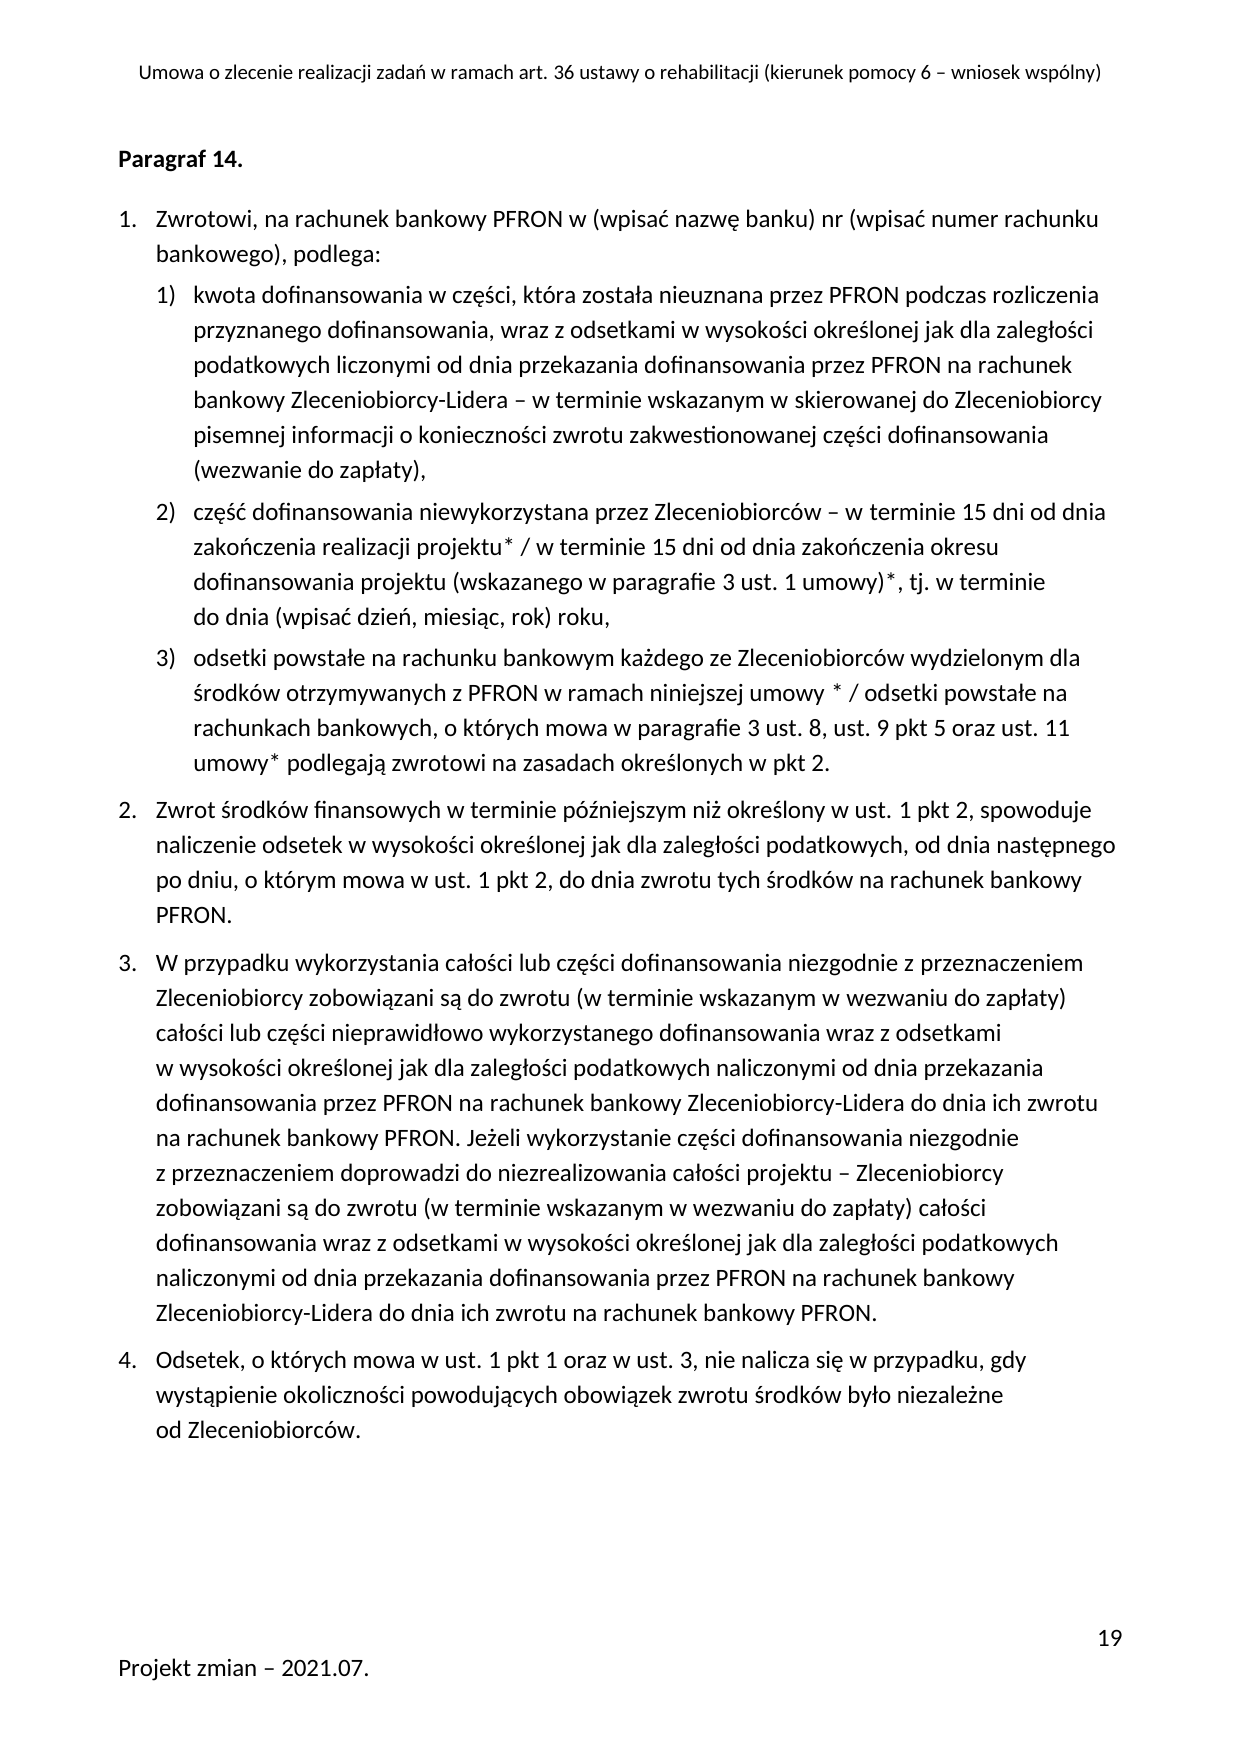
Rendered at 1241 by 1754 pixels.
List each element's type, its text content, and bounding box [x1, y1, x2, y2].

list Odsetek, o których mowa w ust. 1 pkt 1 oraz w ust. 3, nie nalicza się w przypadku, gdy wystąpienie okoliczności powodujących obowiązek zwrotu środków było niezależne od Zleceniobiorców. [118, 1344, 1122, 1445]
list odsetki powstałe na rachunku bankowym każdego ze Zleceniobiorców wydzielonym dla środków otrzymywanych z PFRON w ramach niniejszej umowy * / odsetki powstałe na rachunkach bankowych, o których mowa w paragrafie 3 ust. 8, ust. 9 pkt 5 oraz ust. 11 umowy* podlegają zwrotowi na zasadach określonych w pkt 2. [156, 642, 1122, 777]
list część dofinansowania niewykorzystana przez Zleceniobiorców – w terminie 15 dni od dnia zakończenia realizacji projektu* / w terminie 15 dni od dnia zakończenia okresu dofinansowania projektu (wskazanego w paragrafie 3 ust. 1 umowy)*, tj. w terminie do dnia (wpisać dzień, miesiąc, rok) roku, [156, 496, 1122, 631]
subtitle Paragraf 14. [118, 143, 1122, 174]
list Zwrot środków finansowych w terminie późniejszym niż określony w ust. 1 pkt 2, spowoduje naliczenie odsetek w wysokości określonej jak dla zaległości podatkowych, od dnia następnego po dniu, o którym mowa w ust. 1 pkt 2, do dnia zwrotu tych środków na rachunek bankowy PFRON. [118, 794, 1122, 930]
list W przypadku wykorzystania całości lub części dofinansowania niezgodnie z przeznaczeniem Zleceniobiorcy zobowiązani są do zwrotu (w terminie wskazanym w wezwaniu do zapłaty) całości lub części nieprawidłowo wykorzystanego dofinansowania wraz z odsetkami w wysokości określonej jak dla zaległości podatkowych naliczonymi od dnia przekazania dofinansowania przez PFRON na rachunek bankowy Zleceniobiorcy-Lidera do dnia ich zwrotu na rachunek bankowy PFRON. Jeżeli wykorzystanie części dofinansowania niezgodnie z przeznaczeniem doprowadzi do niezrealizowania całości projektu – Zleceniobiorcy zobowiązani są do zwrotu (w terminie wskazanym w wezwaniu do zapłaty) całości dofinansowania wraz z odsetkami w wysokości określonej jak dla zaległości podatkowych naliczonymi od dnia przekazania dofinansowania przez PFRON na rachunek bankowy Zleceniobiorcy-Lidera do dnia ich zwrotu na rachunek bankowy PFRON. [118, 947, 1122, 1327]
list Zwrotowi, na rachunek bankowy PFRON w (wpisać nazwę banku) nr (wpisać numer rachunku bankowego), podlega: [118, 203, 1122, 269]
list kwota dofinansowania w części, która została nieuznana przez PFRON podczas rozliczenia przyznanego dofinansowania, wraz z odsetkami w wysokości określonej jak dla zaległości podatkowych liczonymi od dnia przekazania dofinansowania przez PFRON na rachunek bankowy Zleceniobiorcy-Lidera – w terminie wskazanym w skierowanej do Zleceniobiorcy pisemnej informacji o konieczności zwrotu zakwestionowanej części dofinansowania (wezwanie do zapłaty), [156, 279, 1122, 485]
